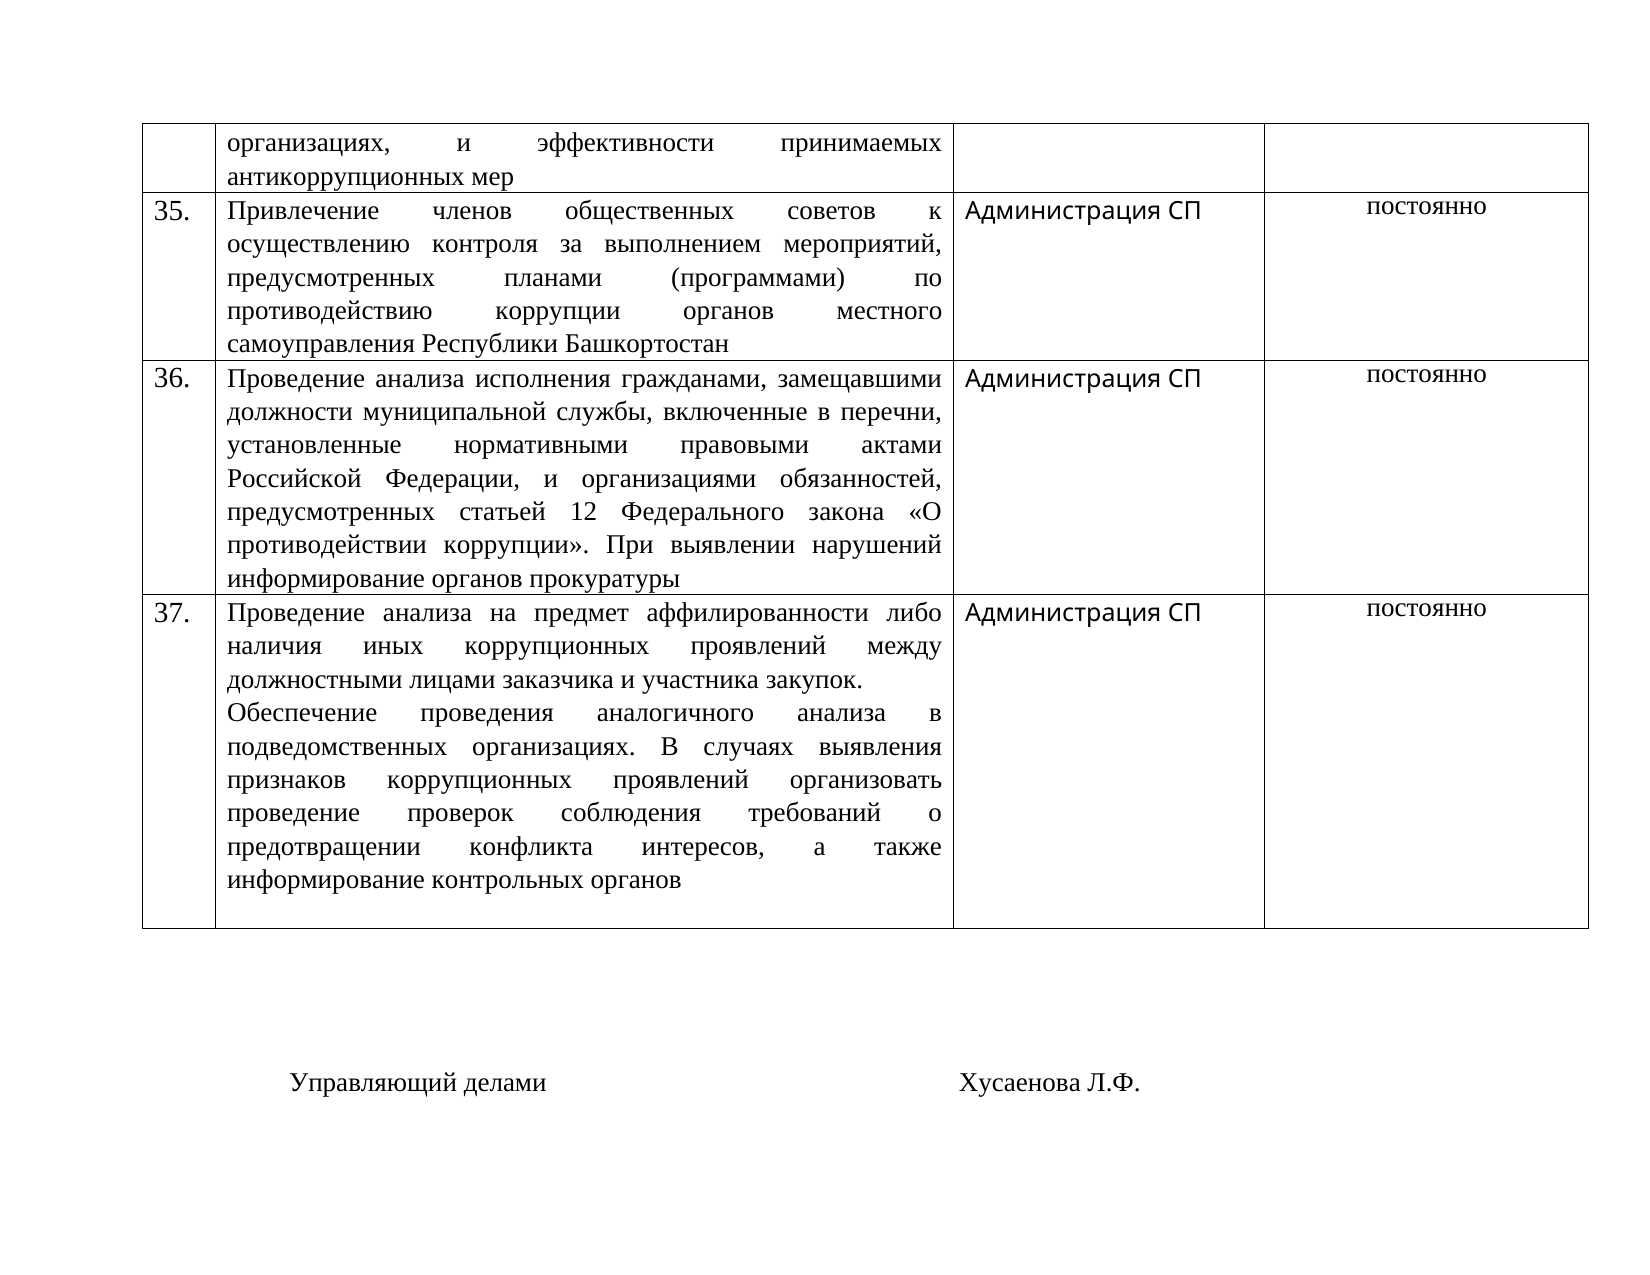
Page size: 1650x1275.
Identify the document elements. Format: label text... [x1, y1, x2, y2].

table_cell постоянно [1265, 193, 1588, 359]
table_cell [216, 124, 953, 192]
table_cell Администрация СП [954, 361, 1264, 594]
table_cell постоянно [1265, 361, 1588, 594]
table_cell [143, 361, 215, 594]
text Управляющий делами Хусаенова Л.Ф. [154, 1064, 1571, 1098]
table_cell Проведение анализа на предмет аффилированности либо наличия иных коррупционных проявлений между должностными лицами заказчика и участника закупок. Обеспечение проведения аналогичного анализа в подведомственных организациях. В случаях выявления признаков коррупционных проявлений организовать проведение проверок соблюдения требований о предотвращении конфликта интересов, а также информирование контрольных органов [216, 595, 953, 928]
table_cell [143, 124, 215, 192]
table_cell [143, 193, 215, 359]
table_cell постоянно [1265, 595, 1588, 928]
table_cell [954, 124, 1264, 192]
table_cell Администрация СП [954, 193, 1264, 359]
table_cell [143, 595, 215, 928]
table_cell Привлечение членов общественных советов к осуществлению контроля за выполнением мероприятий, предусмотренных планами (программами) по противодействию коррупции органов местного самоуправления Республики Башкортостан [216, 193, 953, 359]
table_cell Проведение анализа исполнения гражданами, замещавшими должности муниципальной службы, включенные в перечни, установленные нормативными правовыми актами Российской Федерации, и организациями обязанностей, предусмотренных статьей 12 Федерального закона «О противодействии коррупции». При выявлении нарушений информирование органов прокуратуры [216, 361, 953, 594]
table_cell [1265, 124, 1588, 192]
table_cell Администрация СП [954, 595, 1264, 928]
